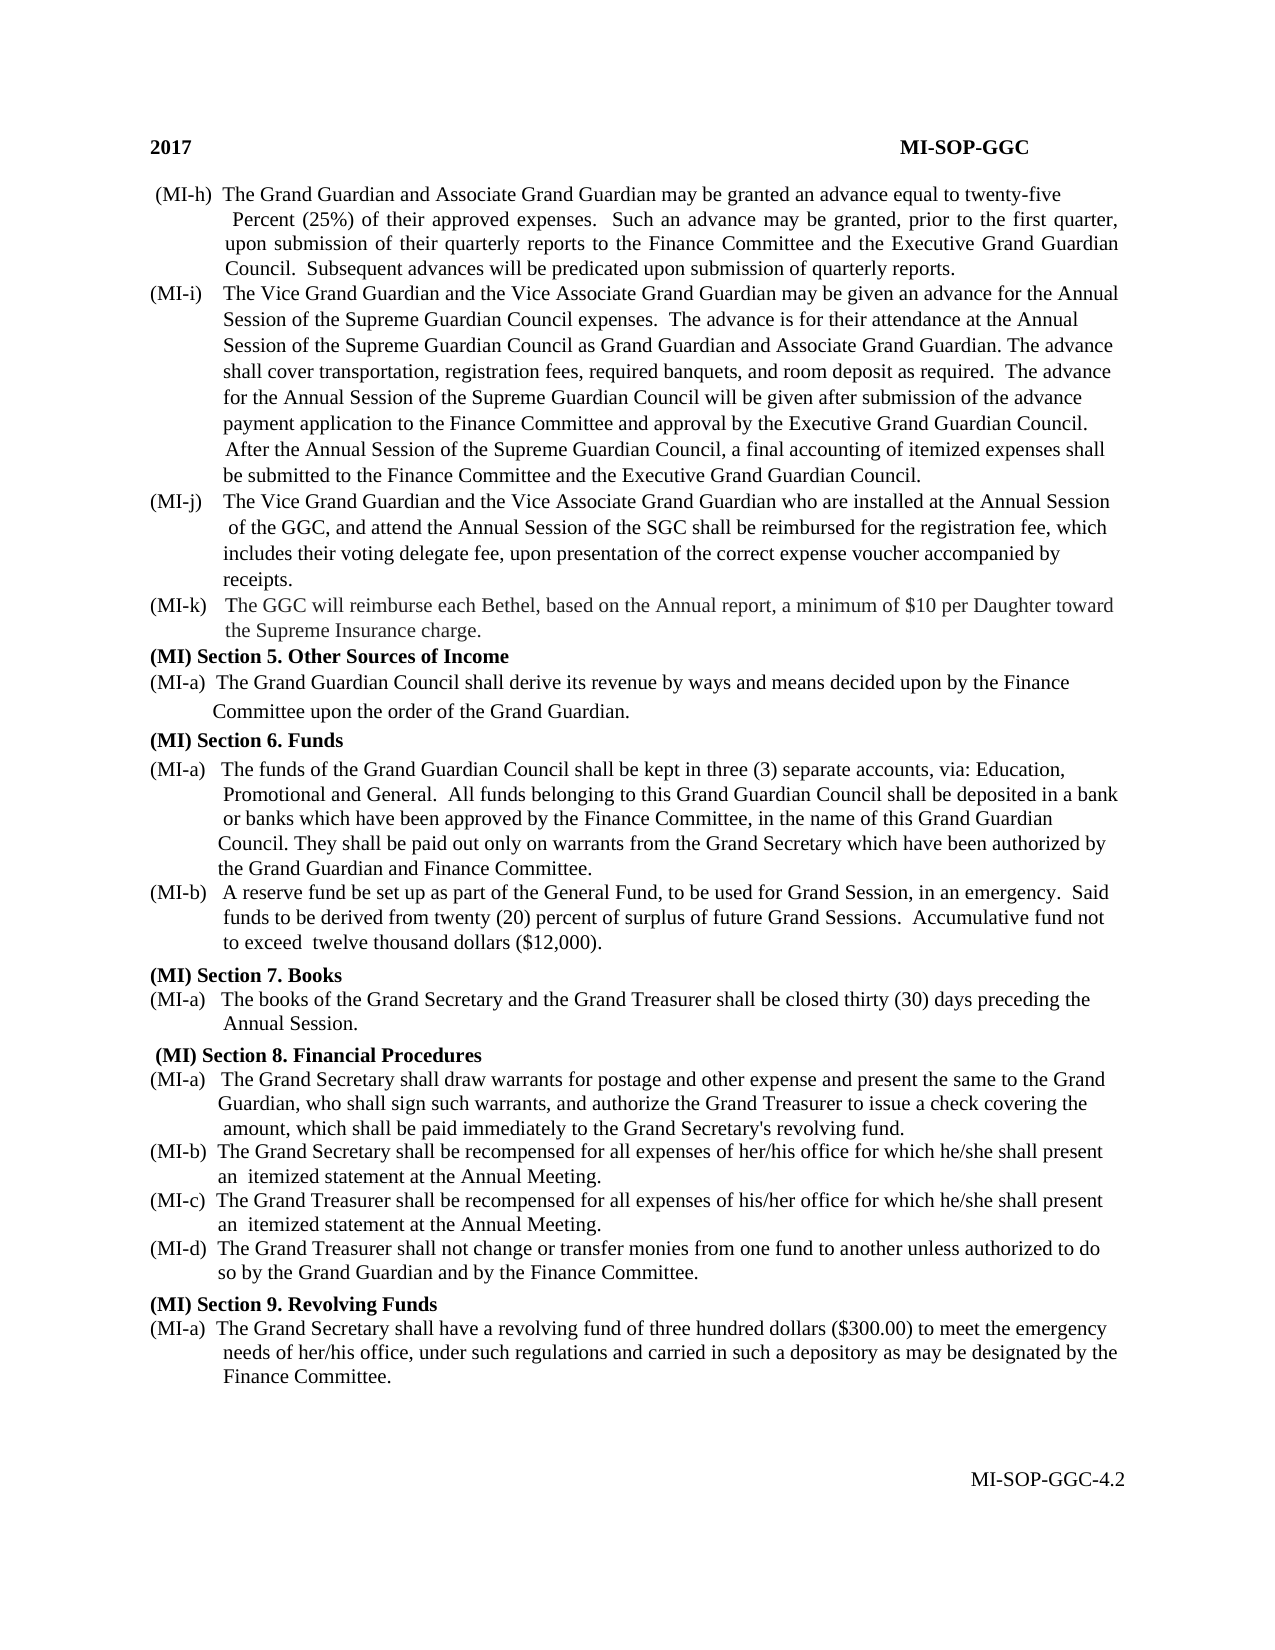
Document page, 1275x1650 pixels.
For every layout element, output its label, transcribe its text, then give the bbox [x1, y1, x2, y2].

subtitle (MI) Section 9. Revolving Funds [150, 1292, 1125, 1316]
text (MI-a) The Grand Secretary shall have a revolving fund of three hundred dollars ($300.00) to meet the emergency [150, 1316, 1120, 1340]
text (MI) Section 6. Funds [150, 728, 1120, 752]
text (MI-a) The Grand Guardian Council shall derive its revenue by ways and means decided upon by the Finance [150, 670, 1120, 694]
text Council. They shall be paid out only on warrants from the Grand Secretary which have been authorized by [150, 831, 1120, 855]
text (MI-i) The Vice Grand Guardian and the Vice Associate Grand Guardian may be given an advance for the Annual [150, 281, 1120, 305]
text be submitted to the Finance Committee and the Executive Grand Guardian Council. [150, 463, 1120, 487]
text Session of the Supreme Guardian Council as Grand Guardian and Associate Grand Guardian. The advance [150, 333, 1120, 357]
text (MI-j) The Vice Grand Guardian and the Vice Associate Grand Guardian who are installed at the Annual Session [150, 489, 1120, 513]
text (MI) Section 5. Other Sources of Income [150, 644, 1120, 668]
text (MI-k) The GGC will reimburse each Bethel, based on the Annual report, a minimum of $10 per Daughter toward the Supreme Insurance charge. [150, 592, 1120, 642]
text (MI-d) The Grand Treasurer shall not change or transfer monies from one fund to another unless authorized to do [150, 1236, 1120, 1260]
text Guardian, who shall sign such warrants, and authorize the Grand Treasurer to issue a check covering the [150, 1091, 1120, 1115]
text for the Annual Session of the Supreme Guardian Council will be given after submission of the advance [150, 385, 1120, 409]
text the Grand Guardian and Finance Committee. [150, 856, 1120, 880]
text or banks which have been approved by the Finance Committee, in the name of this Grand Guardian [150, 806, 1120, 830]
text Session of the Supreme Guardian Council expenses. The advance is for their attendance at the Annual [150, 307, 1120, 331]
text (MI-b) The Grand Secretary shall be recompensed for all expenses of her/his office for which he/she shall present [150, 1139, 1120, 1163]
text (MI-a) The books of the Grand Secretary and the Grand Treasurer shall be closed thirty (30) days preceding the [150, 987, 1120, 1011]
text of the GGC, and attend the Annual Session of the SGC shall be reimbursed for the registration fee, which [150, 515, 1120, 539]
text Promotional and General. All funds belonging to this Grand Guardian Council shall be deposited in a bank [150, 782, 1120, 806]
text (MI-a) The Grand Secretary shall draw warrants for postage and other expense and present the same to the Grand [150, 1067, 1120, 1091]
text an itemized statement at the Annual Meeting. [150, 1212, 1120, 1236]
text MI-SOP-GGC-4.2 [150, 1467, 1125, 1491]
text (MI-c) The Grand Treasurer shall be recompensed for all expenses of his/her office for which he/she shall present [150, 1188, 1120, 1212]
text Annual Session. [150, 1011, 1120, 1035]
text (MI-a) The funds of the Grand Guardian Council shall be kept in three (3) separate accounts, via: Education, [150, 757, 1120, 781]
text an itemized statement at the Annual Meeting. [150, 1163, 1120, 1188]
text funds to be derived from twenty (20) percent of surplus of future Grand Sessions. Accumulative fund not [150, 905, 1120, 929]
text After the Annual Session of the Supreme Guardian Council, a final accounting of itemized expenses shall [150, 437, 1120, 461]
text (MI-b) A reserve fund be set up as part of the General Fund, to be used for Grand Session, in an emergency. Said [150, 880, 1120, 904]
text Percent (25%) of their approved expenses. Such an advance may be granted, prior to the first quarter, upon submission of their quarterly reports to the Finance Committee and the Executive Grand Guardian Council. Subsequent advances will be predicated upon submission of quarterly reports. [225, 207, 1120, 280]
text payment application to the Finance Committee and approval by the Executive Grand Guardian Council. [150, 411, 1120, 435]
text shall cover transportation, registration fees, required banquets, and room deposit as required. The advance [150, 359, 1120, 383]
subtitle (MI) Section 8. Financial Procedures [150, 1043, 1125, 1067]
text needs of her/his office, under such regulations and carried in such a depository as may be designated by the [150, 1340, 1120, 1364]
text receipts. [150, 567, 1120, 591]
text amount, which shall be paid immediately to the Grand Secretary's revolving fund. [150, 1115, 1120, 1139]
text Finance Committee. [150, 1364, 1120, 1388]
text to exceed twelve thousand dollars ($12,000). [150, 930, 1120, 954]
text includes their voting delegate fee, upon presentation of the correct expense voucher accompanied by [150, 541, 1120, 565]
subtitle (MI) Section 7. Books [150, 963, 1125, 987]
text (MI-h) The Grand Guardian and Associate Grand Guardian may be granted an advance equal to twenty-five [150, 181, 1120, 206]
text so by the Grand Guardian and by the Finance Committee. [150, 1260, 1120, 1284]
text Committee upon the order of the Grand Guardian. [150, 699, 1120, 723]
